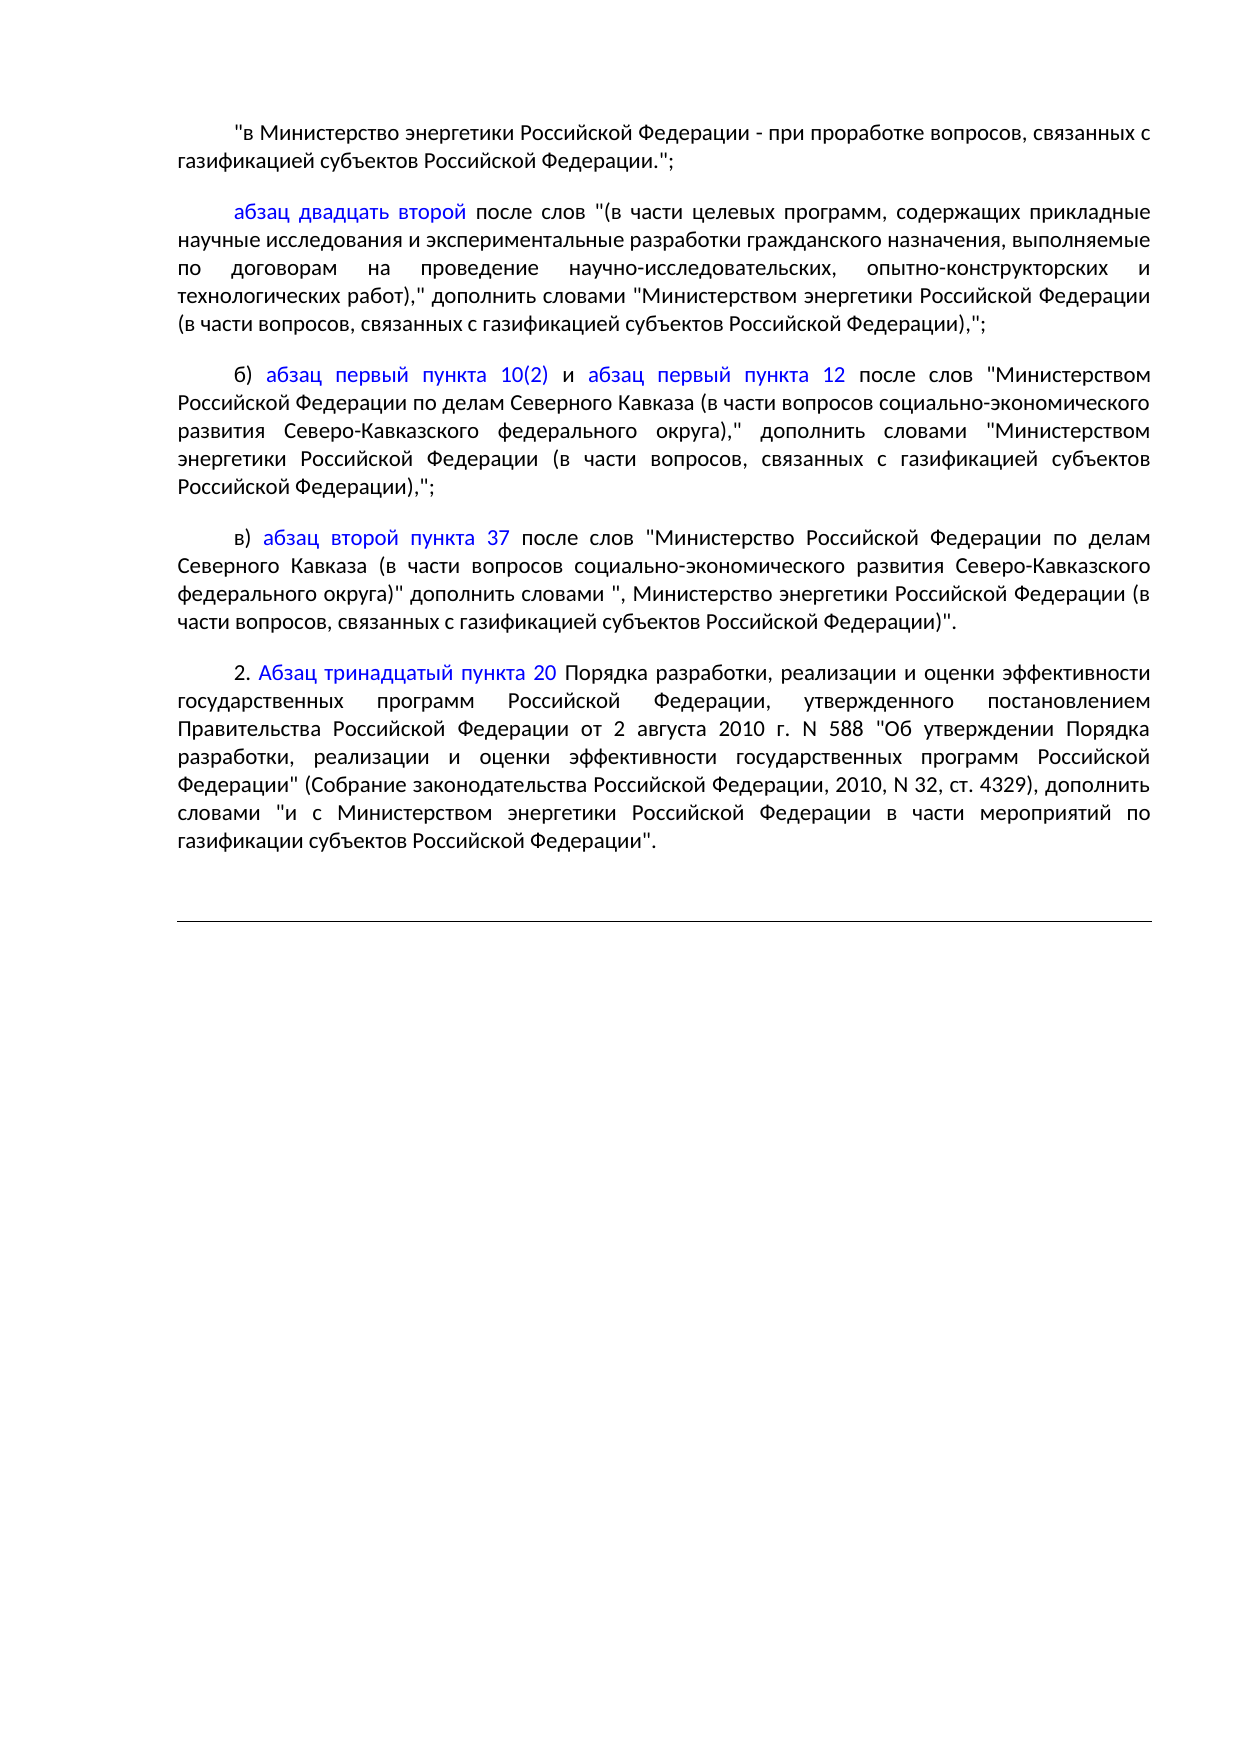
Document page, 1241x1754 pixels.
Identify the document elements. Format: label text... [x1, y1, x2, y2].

text абзац двадцать второй после слов "(в части целевых программ, содержащих прикладные научные исследования и экспериментальные разработки гражданского назначения, выполняемые по договорам на проведение научно-исследовательских, опытно-конструкторских и технологических работ)," дополнить словами "Министерством энергетики Российской Федерации (в части вопросов, связанных с газификацией субъектов Российской Федерации),"; [177, 197, 1152, 337]
text б) абзац первый пункта 10(2) и абзац первый пункта 12 после слов "Министерством Российской Федерации по делам Северного Кавказа (в части вопросов социально-экономического развития Северо-Кавказского федерального округа)," дополнить словами "Министерством энергетики Российской Федерации (в части вопросов, связанных с газификацией субъектов Российской Федерации),"; [177, 360, 1152, 500]
text 2. Абзац тринадцатый пункта 20 Порядка разработки, реализации и оценки эффективности государственных программ Российской Федерации, утвержденного постановлением Правительства Российской Федерации от 2 августа 2010 г. N 588 "Об утверждении Порядка разработки, реализации и оценки эффективности государственных программ Российской Федерации" (Собрание законодательства Российской Федерации, 2010, N 32, ст. 4329), дополнить словами "и с Министерством энергетики Российской Федерации в части мероприятий по газификации субъектов Российской Федерации". [177, 658, 1152, 854]
text "в Министерство энергетики Российской Федерации - при проработке вопросов, связанных с газификацией субъектов Российской Федерации."; [177, 118, 1152, 174]
text в) абзац второй пункта 37 после слов "Министерство Российской Федерации по делам Северного Кавказа (в части вопросов социально-экономического развития Северо-Кавказского федерального округа)" дополнить словами ", Министерство энергетики Российской Федерации (в части вопросов, связанных с газификацией субъектов Российской Федерации)". [177, 523, 1152, 635]
